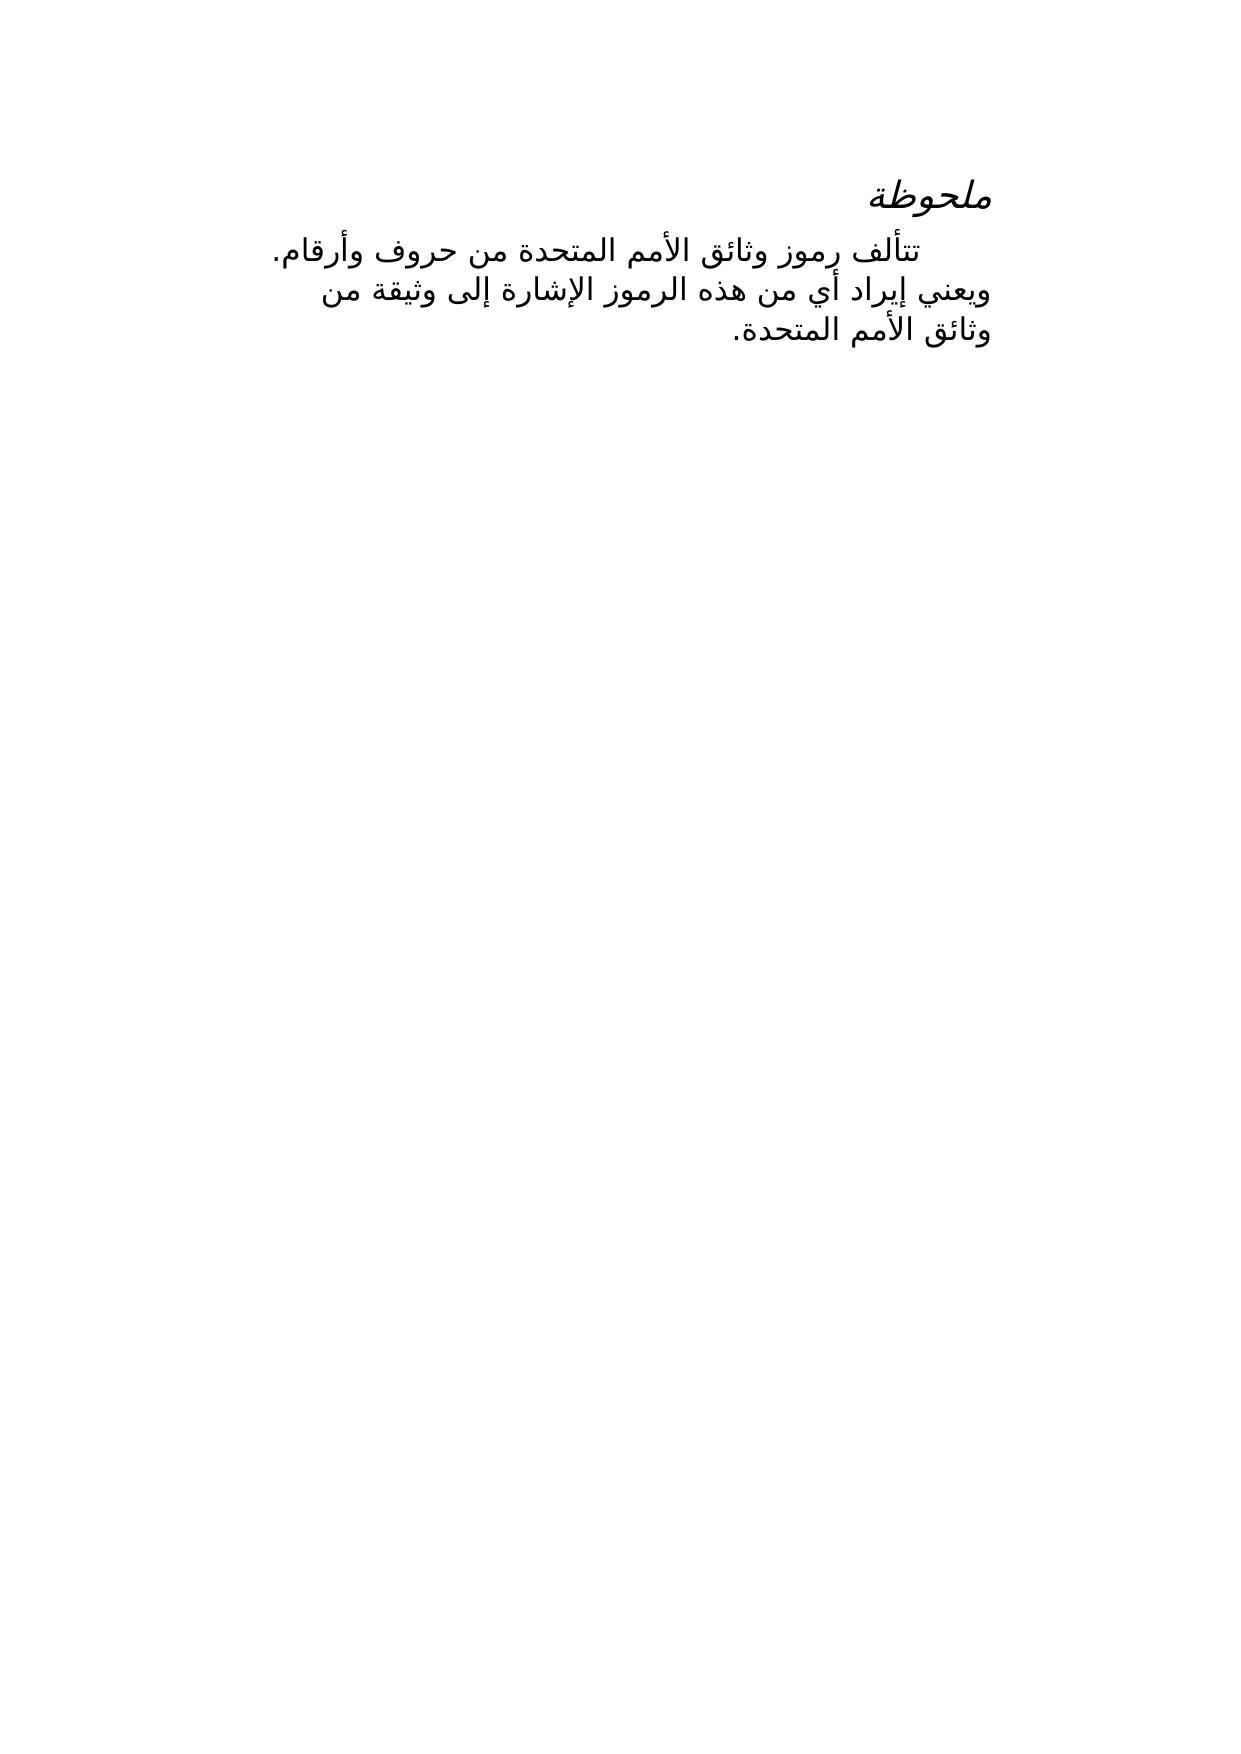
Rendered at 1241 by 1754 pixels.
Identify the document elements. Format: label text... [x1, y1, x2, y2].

text تتألف رموز وثائق الأمم المتحدة من حروف وأرقام. ويعني إيراد أي من هذه الرموز الإشارة إلى وثيقة من وثائق الأمم المتحدة. [248, 229, 992, 348]
text ملحوظة [248, 177, 992, 217]
